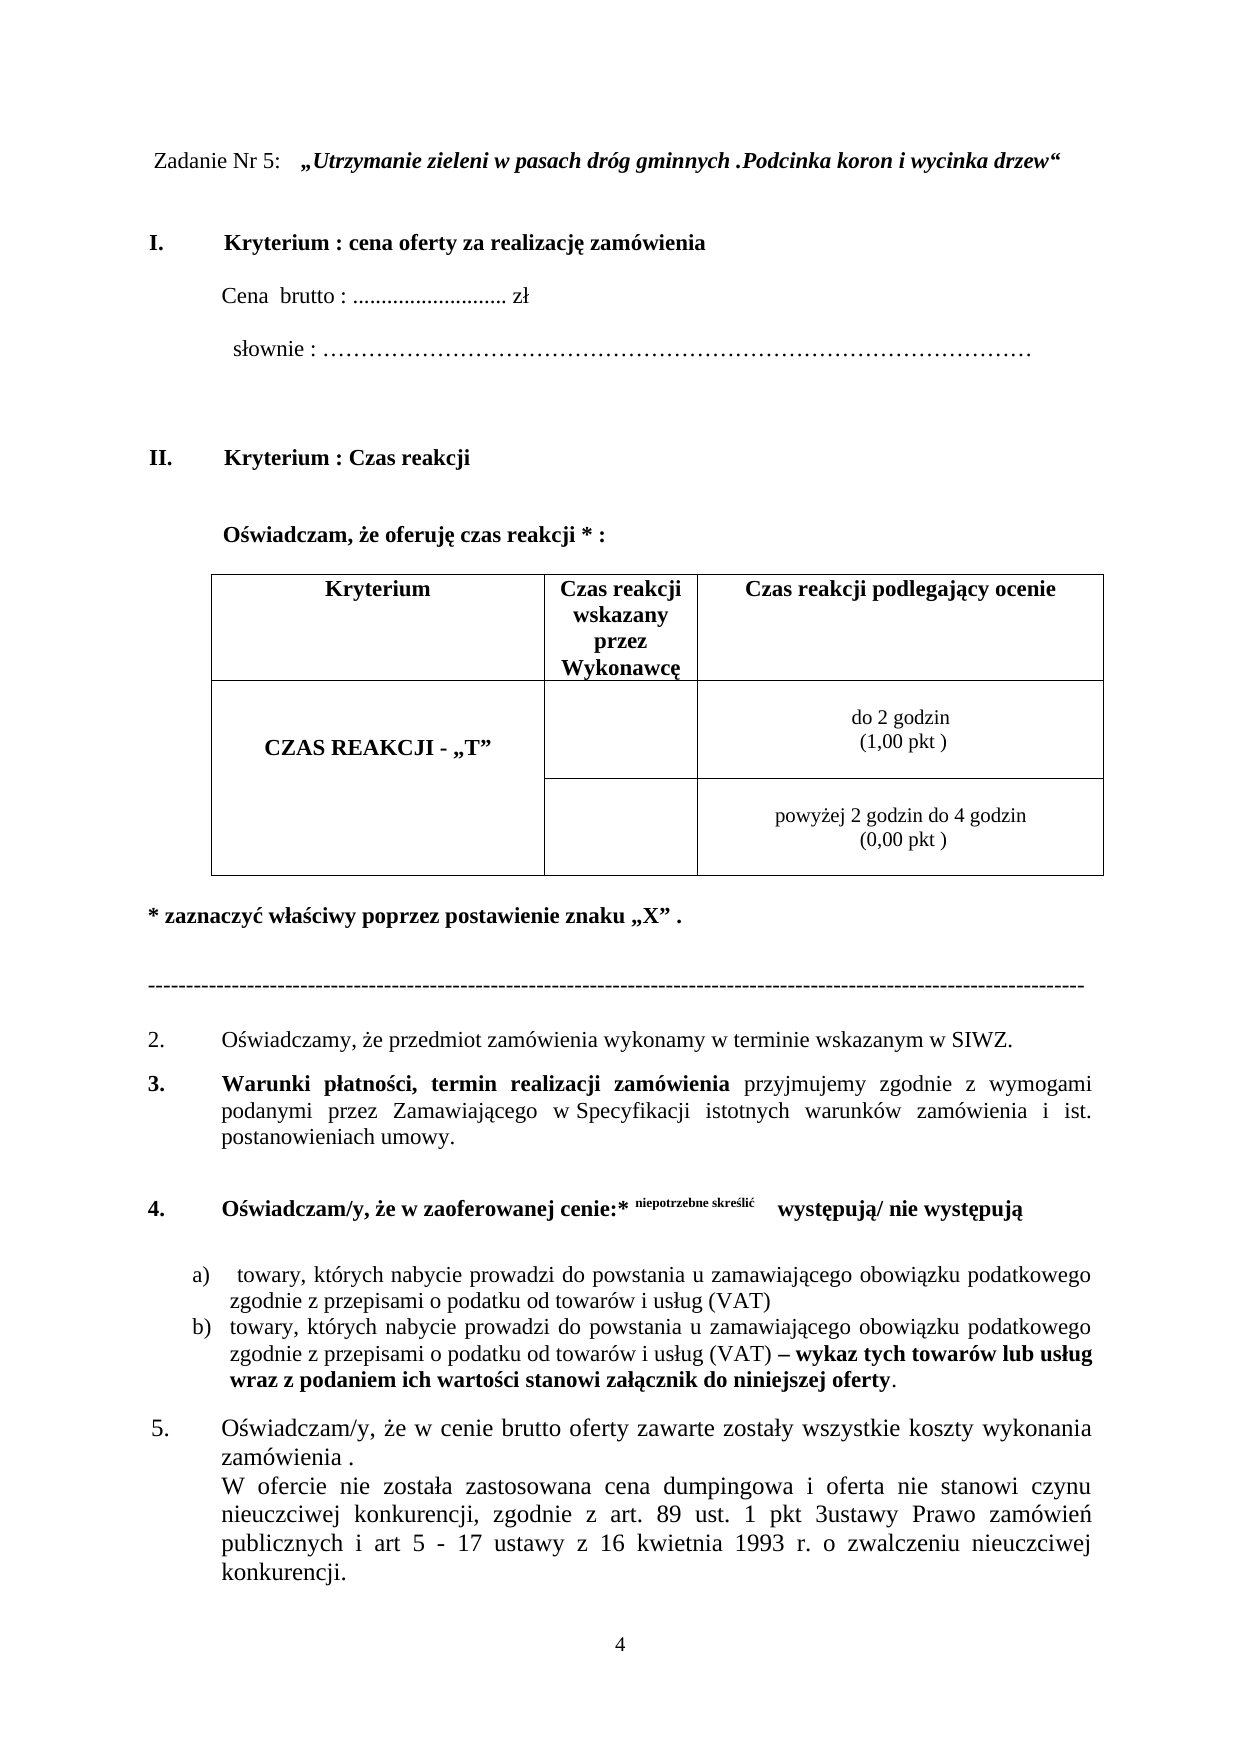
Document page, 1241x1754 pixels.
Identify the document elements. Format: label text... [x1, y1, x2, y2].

text 2. Oświadczamy, że przedmiot zamówienia wykonamy w terminie wskazanym w SIWZ. [148, 1026, 1093, 1053]
text * zaznaczyć właściwy poprzez postawienie znaku „X” . [148, 902, 1093, 928]
list Kryterium : Czas reakcji [149, 444, 1093, 470]
table_cell powyżej 2 godzin do 4 godzin (0,00 pkt ) [698, 779, 1103, 875]
table_cell do 2 godzin (1,00 pkt ) [698, 681, 1103, 777]
table_cell [545, 779, 697, 875]
text 4. Oświadczam/y, że w zaoferowanej cenie:* niepotrzebne skreślić występują/ nie występują [148, 1195, 1093, 1222]
text 3. Warunki płatności, termin realizacji zamówienia przyjmujemy zgodnie z wymogami podanymi przez Zamawiającego w Specyfikacji istotnych warunków zamówienia i ist. postanowieniach umowy. [148, 1070, 1093, 1149]
text Zadanie Nr 5: „Utrzymanie zieleni w pasach dróg gminnych .Podcinka koron i wycinka drzew“ [148, 148, 1093, 174]
text Oświadczam, że oferuję czas reakcji * : [223, 521, 1093, 547]
text słownie : ………………………………………………………………………………… [148, 335, 1093, 361]
list towary, których nabycie prowadzi do powstania u zamawiającego obowiązku podatkowego zgodnie z przepisami o podatku od towarów i usług (VAT) [192, 1261, 1093, 1313]
table_header Czas reakcji podlegający ocenie [698, 575, 1103, 680]
table_header Czas reakcji wskazany przez Wykonawcę [545, 575, 697, 680]
text --------------------------------------------------------------------------------------------------------------------------- [148, 971, 1093, 997]
text 5. Oświadczam/y, że w cenie brutto oferty zawarte zostały wszystkie koszty wykonania zamówienia . [151, 1413, 1093, 1471]
table_cell [545, 681, 697, 777]
table_cell CZAS REAKCJI - „T” [212, 681, 544, 875]
table_header Kryterium [212, 575, 544, 680]
text Cena brutto : ........................... zł [148, 282, 1093, 308]
text W ofercie nie została zastosowana cena dumpingowa i oferta nie stanowi czynu nieuczciwej konkurencji, zgodnie z art. 89 ust. 1 pkt 3ustawy Prawo zamówień publicznych i art 5 - 17 ustawy z 16 kwietnia 1993 r. o zwalczeniu nieuczciwej konkurencji. [151, 1471, 1093, 1586]
list Kryterium : cena oferty za realizację zamówienia [149, 229, 1093, 256]
list towary, których nabycie prowadzi do powstania u zamawiającego obowiązku podatkowego zgodnie z przepisami o podatku od towarów i usług (VAT) – wykaz tych towarów lub usług wraz z podaniem ich wartości stanowi załącznik do niniejszej oferty. [192, 1313, 1093, 1392]
